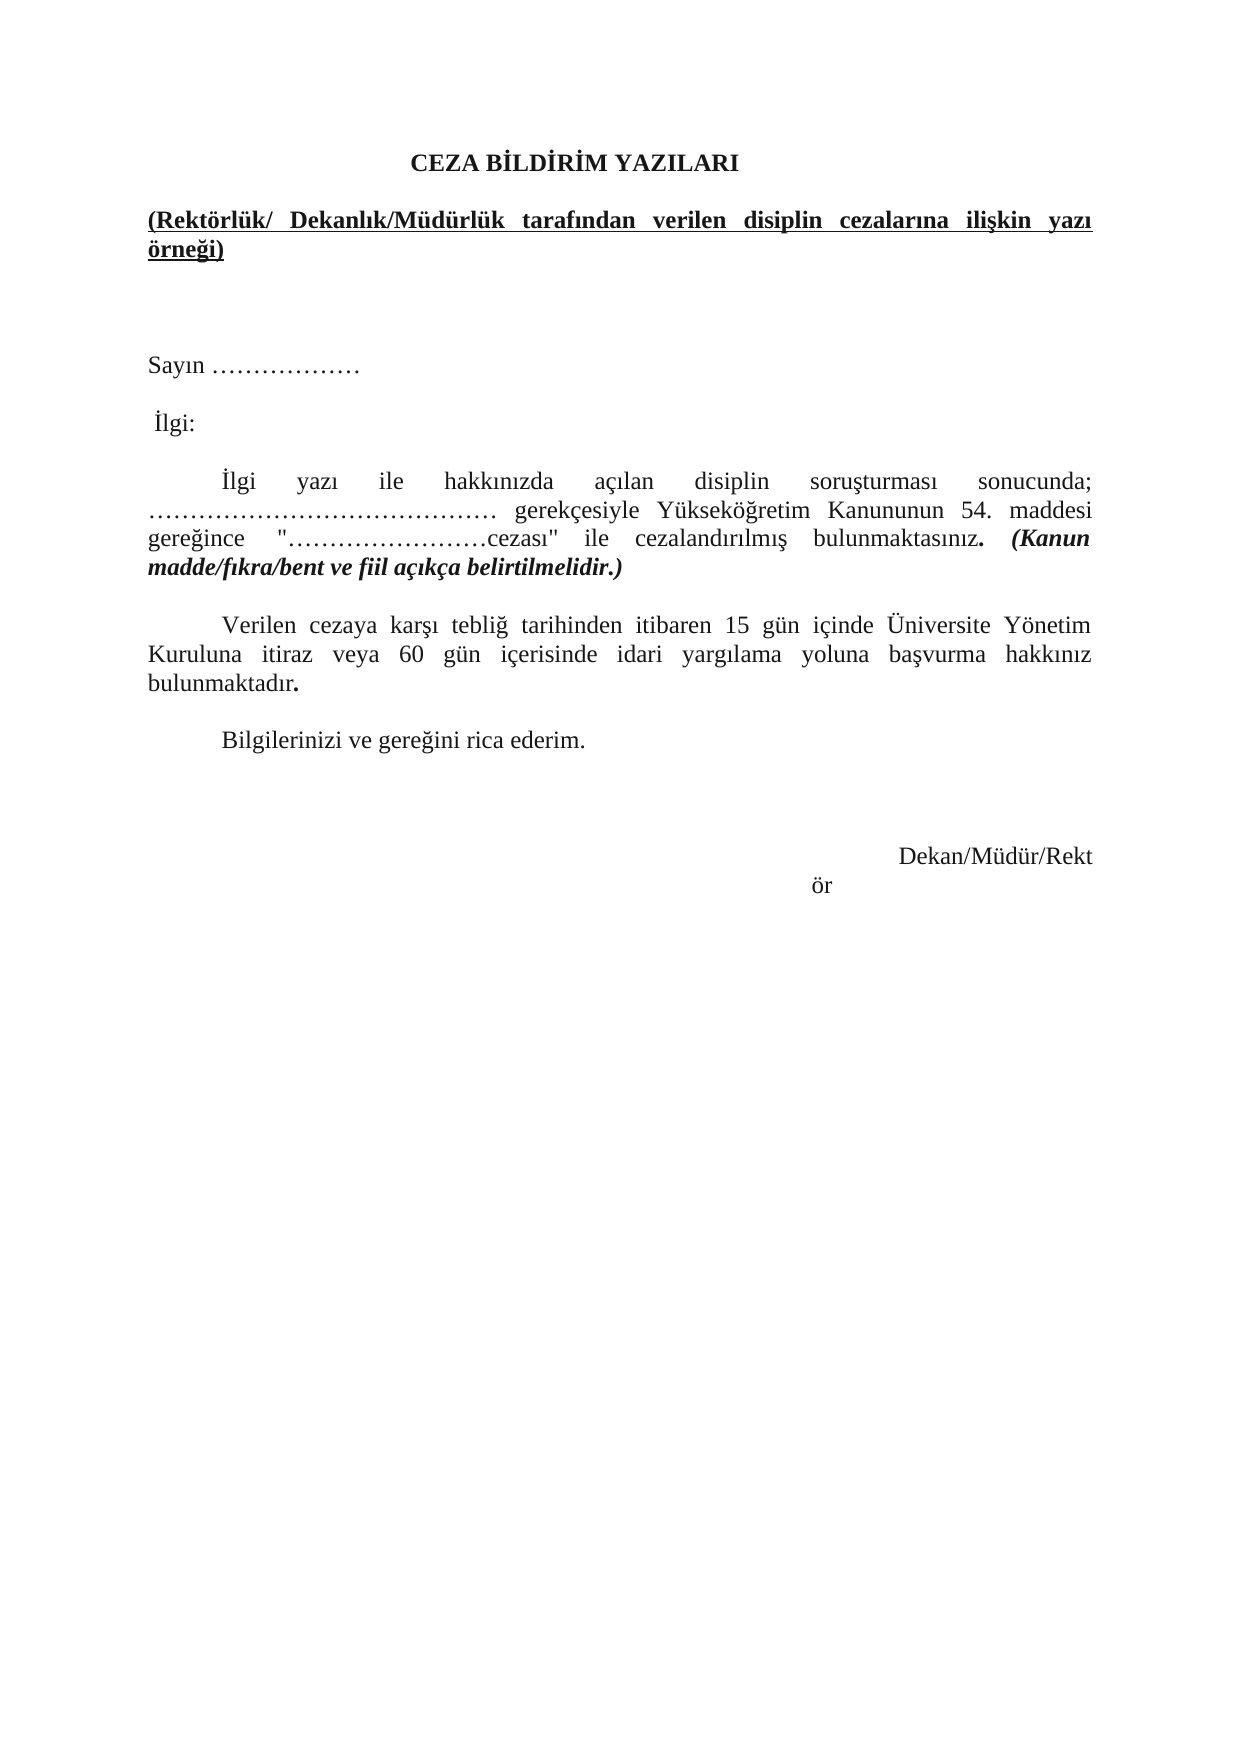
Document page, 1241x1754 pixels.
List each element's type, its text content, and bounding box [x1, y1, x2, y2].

text Dekan/Müdür/Rektör [811, 841, 1093, 899]
text CEZA BİLDİRİM YAZILARI [148, 148, 1093, 176]
text Sayın ……………… [148, 350, 1093, 379]
text Bilgilerinizi ve gereğini rica ederim. [148, 726, 1093, 754]
text İlgi: [148, 408, 1093, 437]
text (Rektörlük/ Dekanlık/Müdürlük tarafından verilen disiplin cezalarına ilişkin yazı örneği) [148, 232, 1093, 263]
text İlgi yazı ile hakkınızda açılan disiplin soruşturması sonucunda; …………………………………… gerekçesiyle Yükseköğretim Kanununun 54. maddesi gereğince "……………………cezası" ile cezalandırılmış bulunmaktasınız. (Kanun madde/fıkra/bent ve fiil açıkça belirtilmelidir.) [148, 466, 1093, 581]
text (Rektörlük/ Dekanlık/Müdürlük tarafından verilen disiplin cezalarına ilişkin yazı örneği) [148, 206, 1093, 231]
text Verilen cezaya karşı tebliğ tarihinden itibaren 15 gün içinde Üniversite Yönetim Kuruluna itiraz veya 60 gün içerisinde idari yargılama yoluna başvurma hakkınız bulunmaktadır. [148, 610, 1093, 696]
